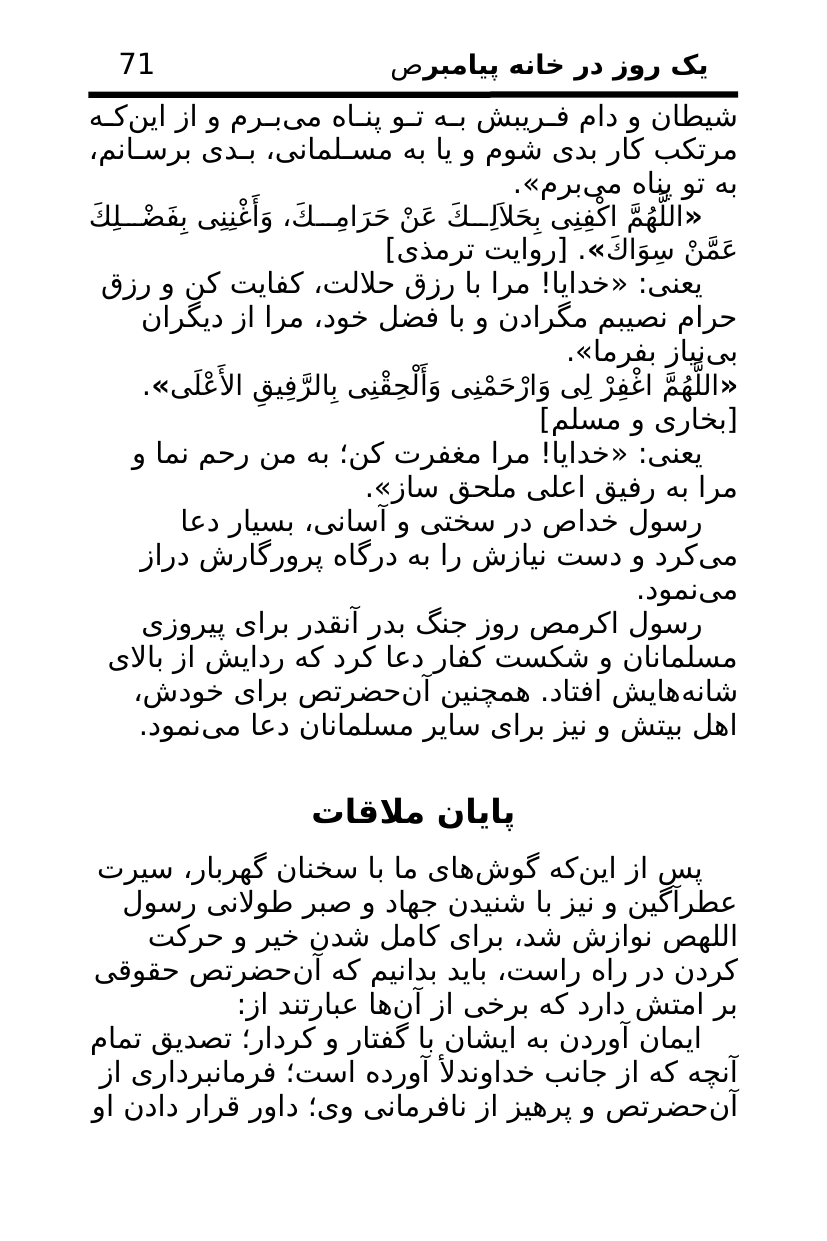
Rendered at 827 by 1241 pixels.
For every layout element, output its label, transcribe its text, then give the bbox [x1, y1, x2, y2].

text رسول خداص در سختی و آسانی، بسیار دعا می‌کرد و دست نیازش را به درگاه پرورگارش دراز می‌نمود. [89, 504, 738, 606]
text یعنی: «خدایا! مرا با رزق حلالت، کفایت کن و رزق حرام نصیبم مگرادن و با فضل خود، مرا از دیگران بی‌نیاز بفرما». [89, 266, 738, 368]
text یعنی: «خدایا! مرا مغفرت کن؛ به من رحم نما و مرا به رفیق اعلی ملحق ساز». [89, 436, 738, 504]
text پس از این‌که گوش‌های ما با سخنان گهربار، سیرت عطرآگین و نیز با شنیدن جهاد و صبر طولانی رسول اللهص نوازش شد، برای کامل شدن خیر و حرکت کردن در راه راست،‌ باید بدانیم که آن‌حضرتص حقوقی بر امتش دارد که برخی از آن‌ها عبارتند از: [89, 852, 738, 1022]
text رسول اکرمص روز جنگ بدر آنقدر برای پیروزی مسلمانان و شکست کفار دعا کرد که ردایش از بالای شانه‌هایش افتاد. همچنین آن‌حضرتص برای خودش، اهل بیتش و نیز برای سایر مسلمانان دعا می‌نمود. [89, 606, 738, 742]
text «اللَّهُمَّ اكْفِنِى بِحَلاَلِكَ عَنْ حَرَامِكَ، وَأَغْنِنِى بِفَضْلِكَ عَمَّنْ سِوَاكَ». [روایت ترمذی] [89, 200, 738, 266]
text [89, 100, 738, 200]
text پايان ملاقات [89, 792, 738, 831]
text «اللَّهُمَّ اغْفِرْ لِى وَارْحَمْنِى وَأَلْحِقْنِى بِالرَّفِيقِ الأَعْلَى». [بخاری و مسلم] [89, 368, 738, 436]
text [89, 1022, 738, 1123]
